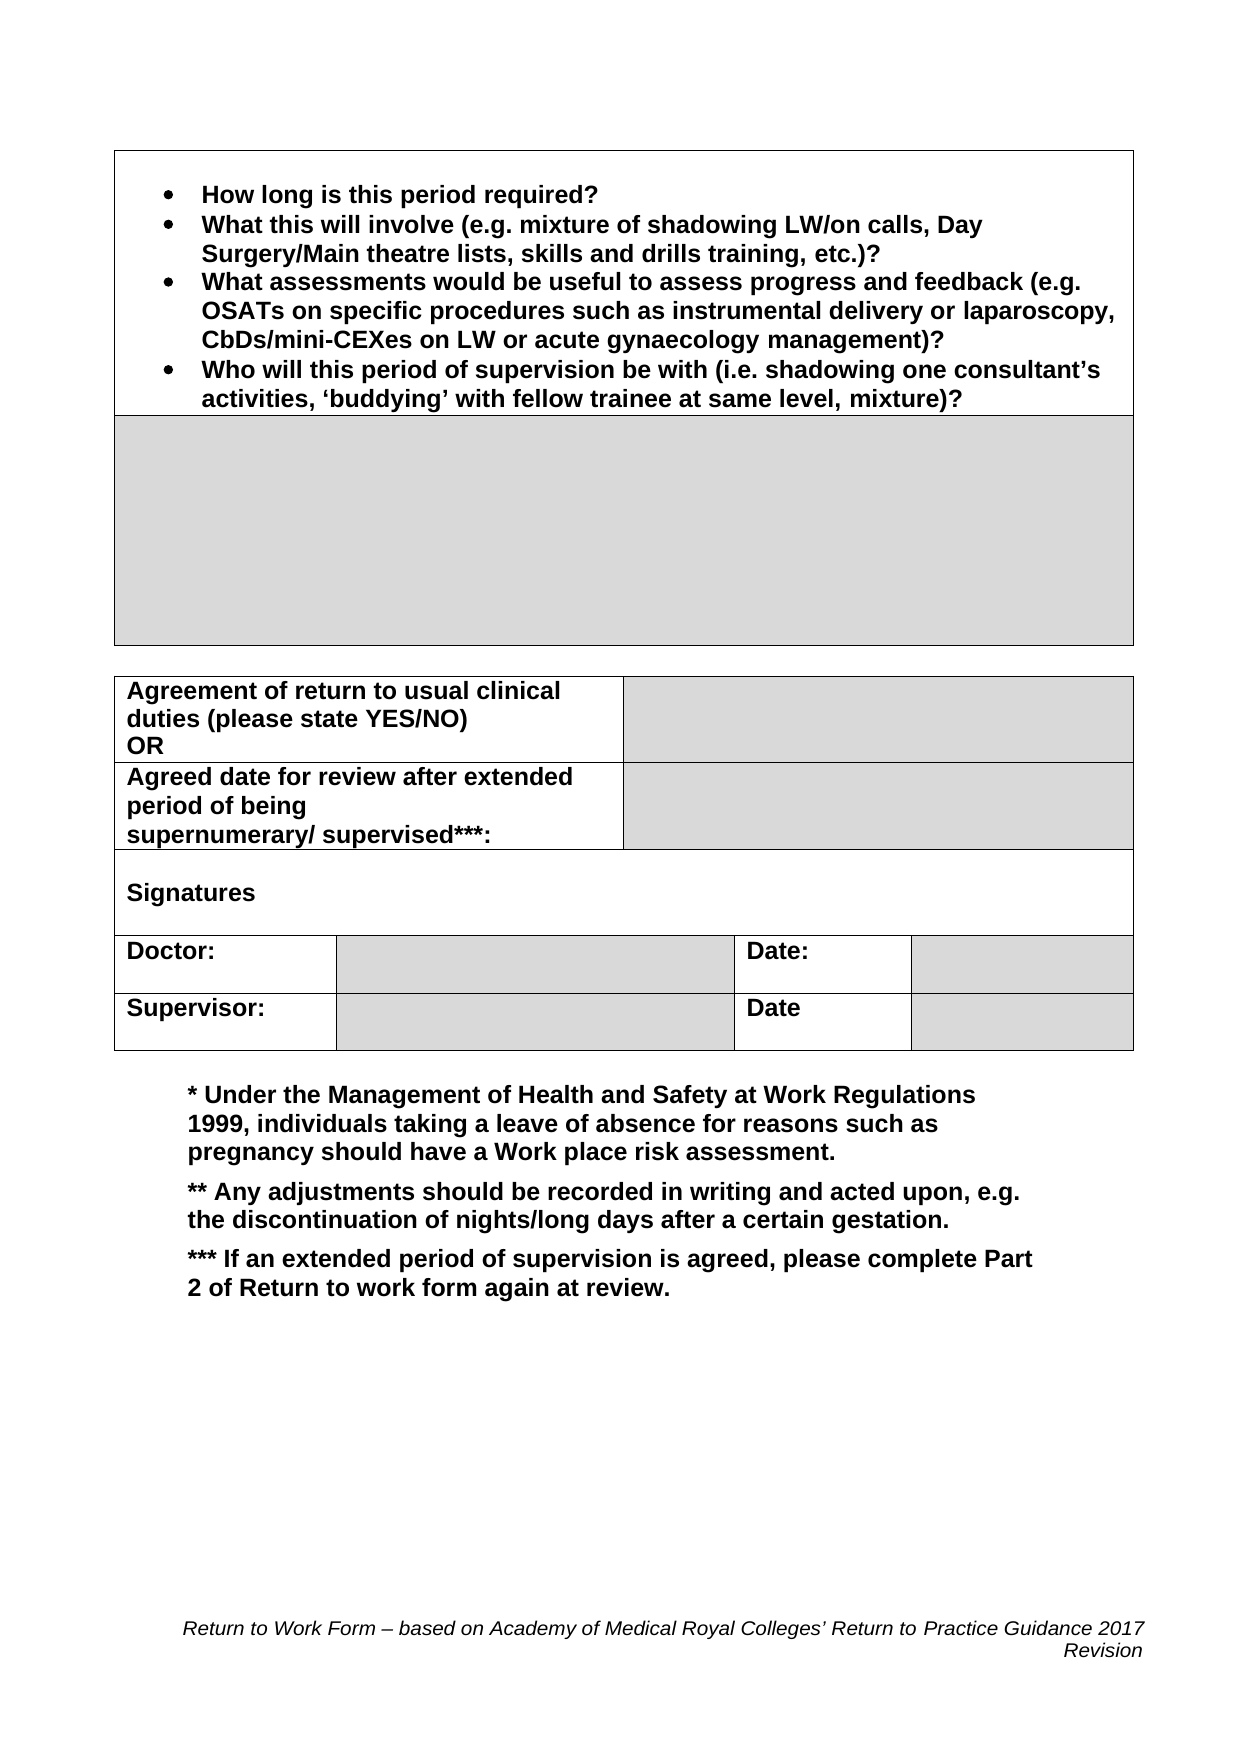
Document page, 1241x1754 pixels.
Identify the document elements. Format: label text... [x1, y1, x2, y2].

table_cell [624, 763, 1133, 849]
table_cell Date: [735, 936, 911, 993]
table_cell Supervisor: [115, 994, 336, 1050]
text *** If an extended period of supervision is agreed, please complete Part 2 of Return to work form again at review. [187, 1244, 1038, 1302]
table_header [624, 677, 1133, 762]
table_cell [115, 416, 1133, 645]
text ** Any adjustments should be recorded in writing and acted upon, e.g. the discontinuation of nights/long days after a certain gestation. [187, 1176, 1038, 1234]
table_cell Signatures [115, 850, 1133, 935]
table_header How long is this period required? What this will involve (e.g. mixture of shadowing LW/on calls, Day Surgery/Main theatre lists, skills and drills training, etc.)? What assessments would be useful to assess progress and feedback (e.g. OSATs on specific procedures such as instrumental delivery or laparoscopy, CbDs/mini-CEXes on LW or acute gynaecology management)? Who will this period of supervision be with (i.e. shadowing one consultant’s activities, ‘buddying’ with fellow trainee at same level, mixture)? [115, 151, 1133, 415]
table_cell [912, 994, 1133, 1050]
table_cell Date [735, 994, 911, 1050]
table_cell [337, 994, 734, 1050]
table_cell Doctor: [115, 936, 336, 993]
table_cell [337, 936, 734, 993]
table_cell [912, 936, 1133, 993]
table_cell Agreed date for review after extended period of being supernumerary/ supervised***: [115, 763, 623, 849]
text * Under the Management of Health and Safety at Work Regulations 1999, individuals taking a leave of absence for reasons such as pregnancy should have a Work place risk assessment. [187, 1080, 1038, 1166]
table_header Agreement of return to usual clinical duties (please state YES/NO) OR [115, 677, 623, 762]
